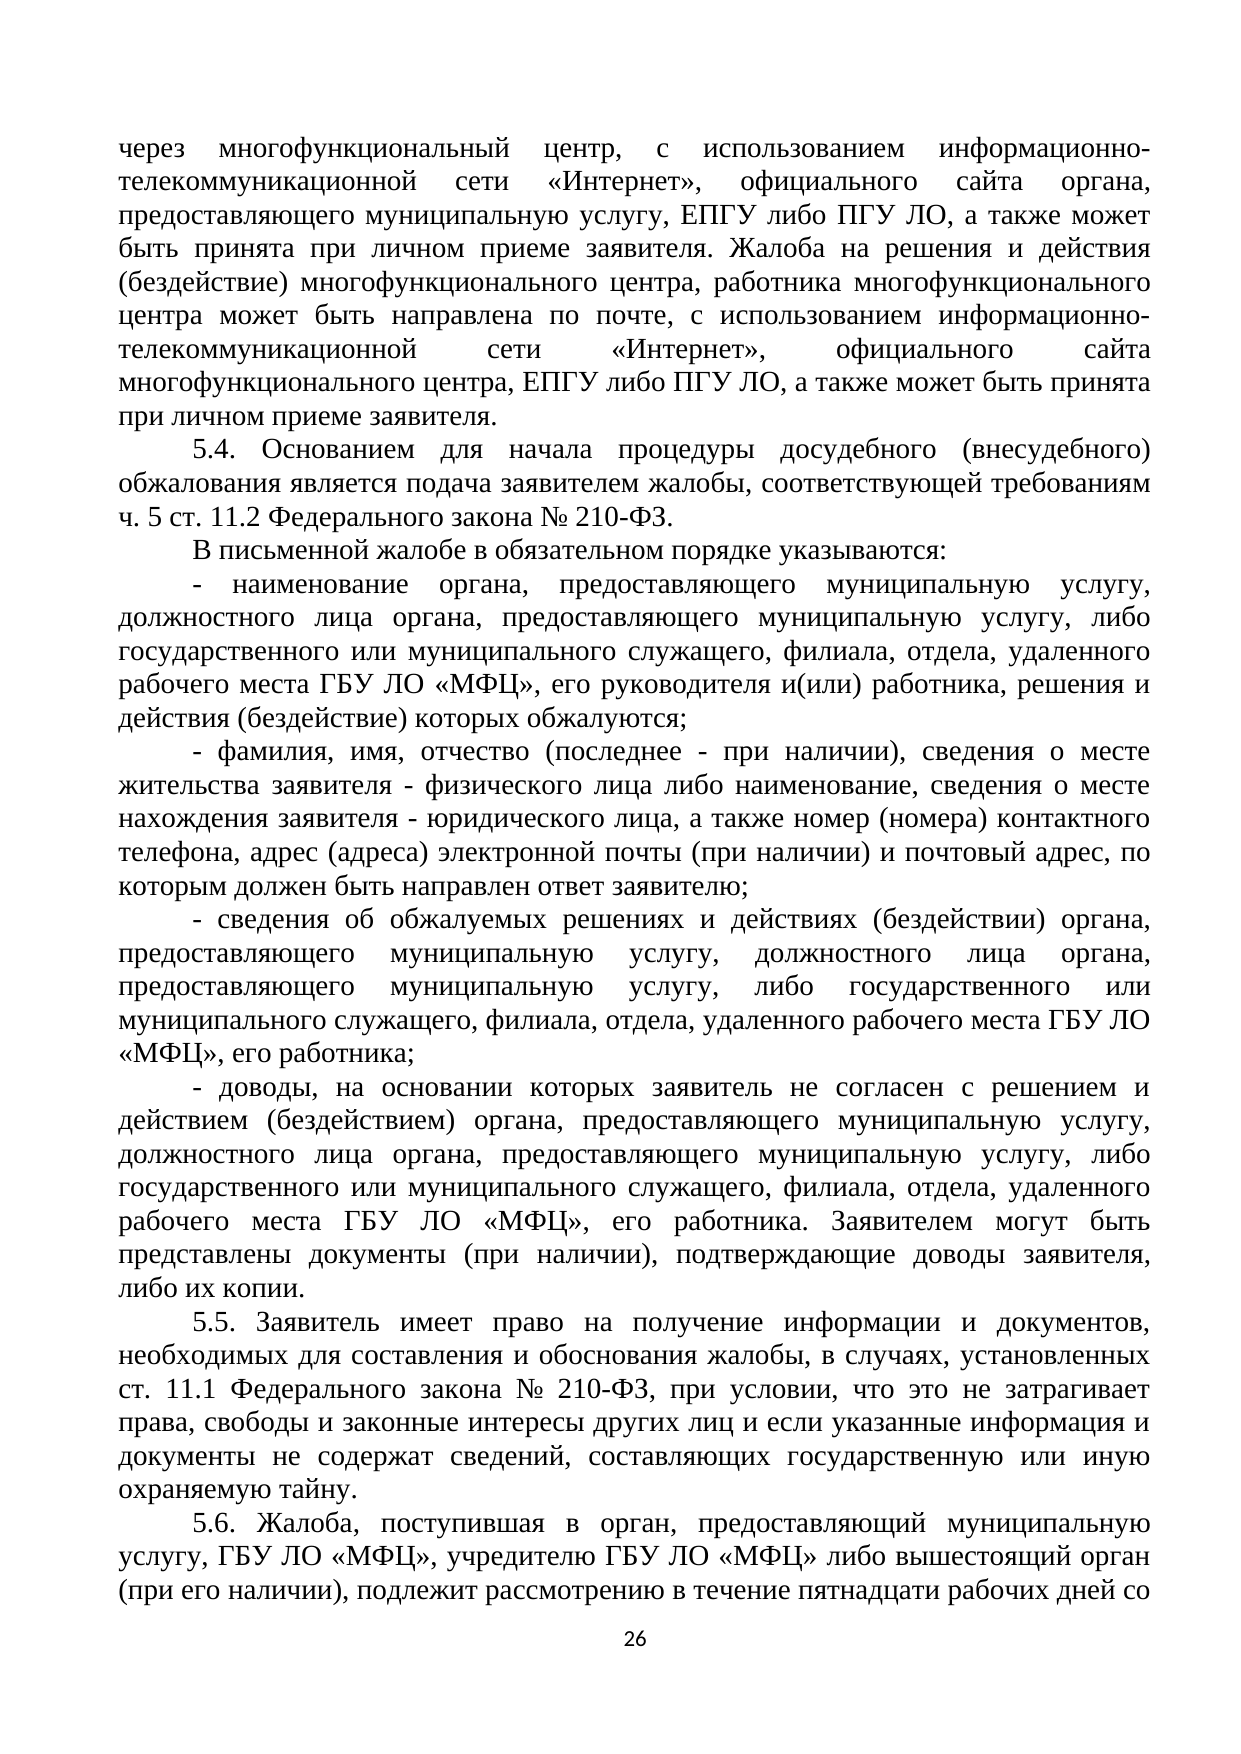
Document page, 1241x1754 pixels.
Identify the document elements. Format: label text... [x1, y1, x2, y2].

text - доводы, на основании которых заявитель не согласен с решением и действием (бездействием) органа, предоставляющего муниципальную услугу, должностного лица органа, предоставляющего муниципальную услугу, либо государственного или муниципального служащего, филиала, отдела, удаленного рабочего места ГБУ ЛО «МФЦ», его работника. Заявителем могут быть представлены документы (при наличии), подтверждающие доводы заявителя, либо их копии. [118, 1069, 1152, 1304]
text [118, 130, 1152, 432]
text 5.5. Заявитель имеет право на получение информации и документов, необходимых для составления и обоснования жалобы, в случаях, установленных ст. 11.1 Федерального закона № 210-ФЗ, при условии, что это не затрагивает права, свободы и законные интересы других лиц и если указанные информация и документы не содержат сведений, составляющих государственную или иную охраняемую тайну. [118, 1304, 1152, 1505]
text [118, 1505, 1152, 1606]
text - сведения об обжалуемых решениях и действиях (бездействии) органа, предоставляющего муниципальную услугу, должностного лица органа, предоставляющего муниципальную услугу, либо государственного или муниципального служащего, филиала, отдела, удаленного рабочего места ГБУ ЛО «МФЦ», его работника; [118, 901, 1152, 1069]
text - наименование органа, предоставляющего муниципальную услугу, должностного лица органа, предоставляющего муниципальную услугу, либо государственного или муниципального служащего, филиала, отдела, удаленного рабочего места ГБУ ЛО «МФЦ», его руководителя и(или) работника, решения и действия (бездействие) которых обжалуются; [118, 566, 1152, 733]
text В письменной жалобе в обязательном порядке указываются: [118, 532, 1152, 566]
text 5.4. Основанием для начала процедуры досудебного (внесудебного) обжалования является подача заявителем жалобы, соответствующей требованиям ч. 5 ст. 11.2 Федерального закона № 210-ФЗ. [118, 432, 1152, 532]
text - фамилия, имя, отчество (последнее - при наличии), сведения о месте жительства заявителя - физического лица либо наименование, сведения о месте нахождения заявителя - юридического лица, а также номер (номера) контактного телефона, адрес (адреса) электронной почты (при наличии) и почтовый адрес, по которым должен быть направлен ответ заявителю; [118, 733, 1152, 901]
